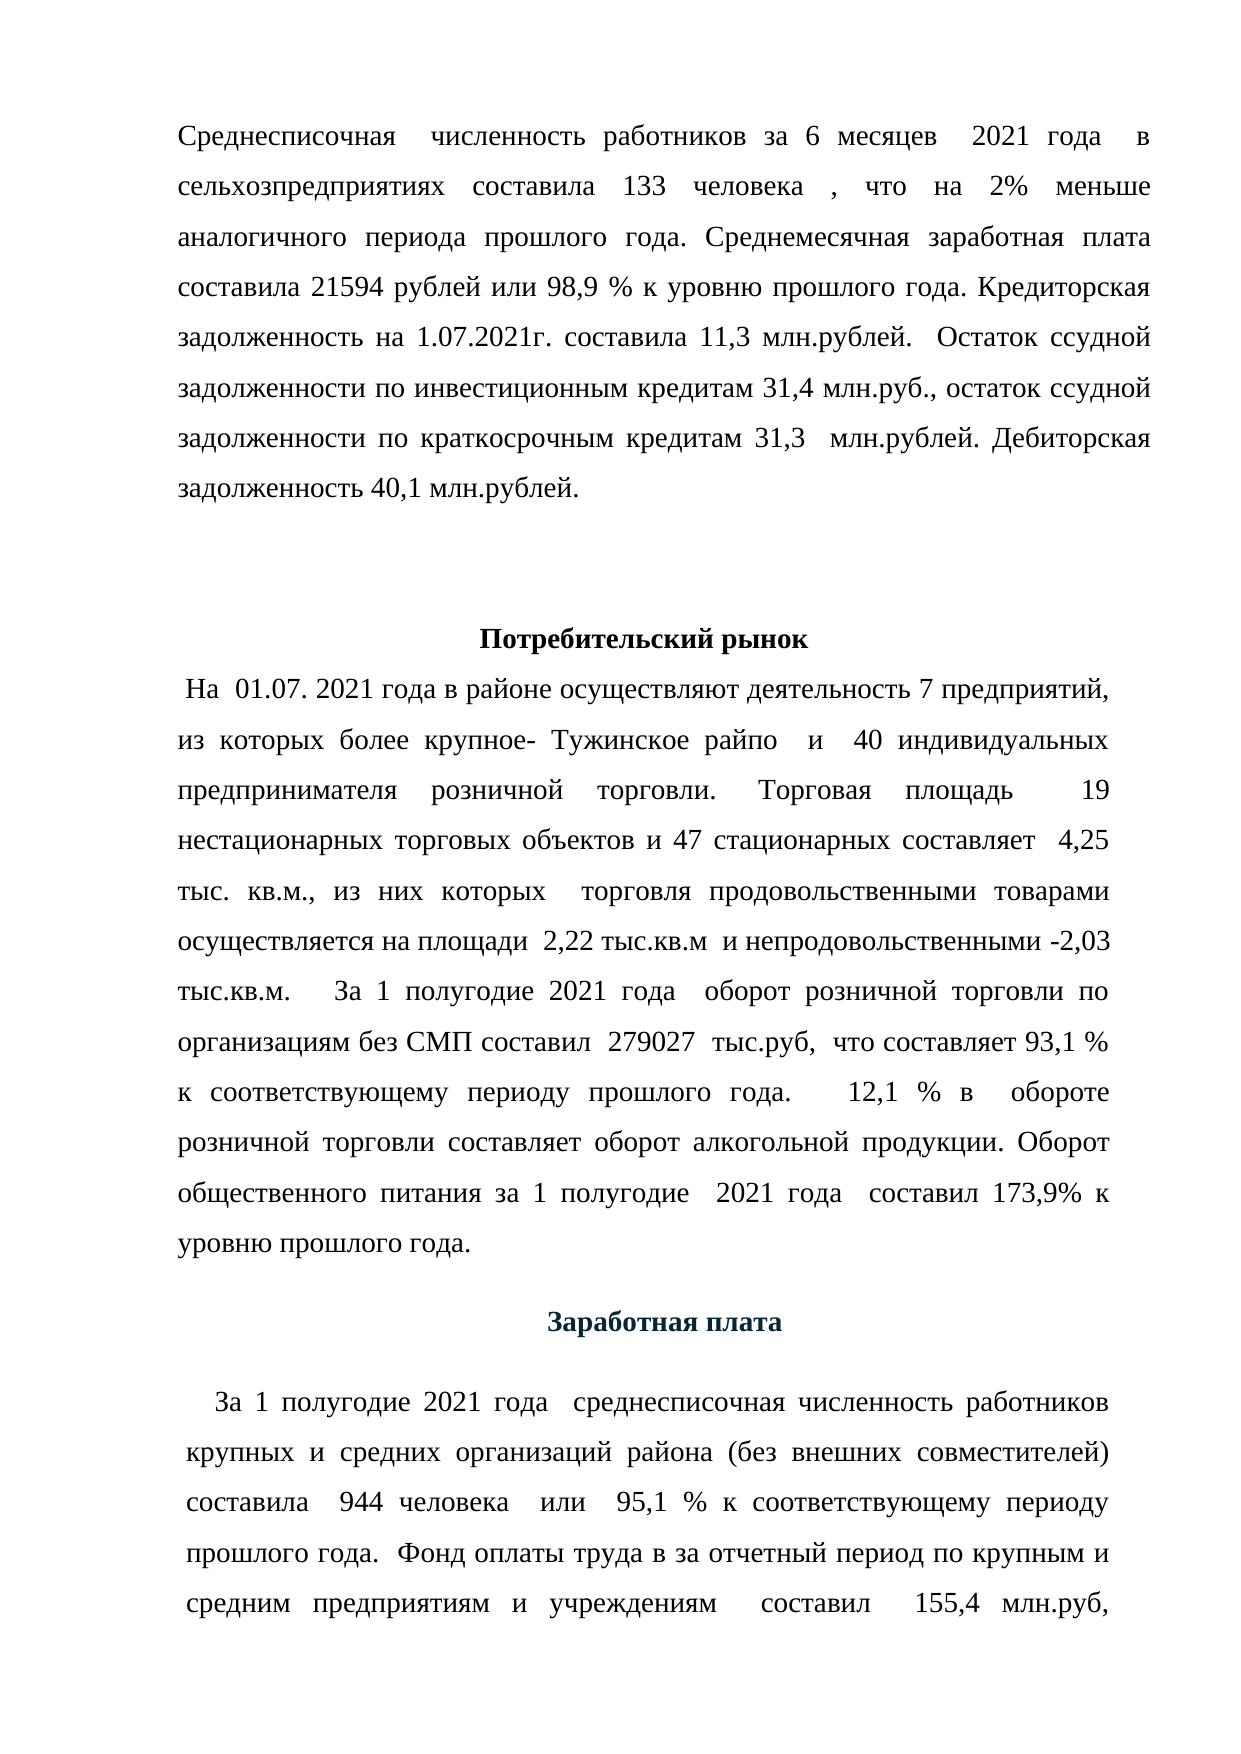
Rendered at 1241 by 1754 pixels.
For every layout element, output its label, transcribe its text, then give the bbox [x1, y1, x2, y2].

text На 01.07. 2021 года в районе осуществляют деятельность 7 предприятий, из которых более крупное- Тужинское райпо и 40 индивидуальных предпринимателя розничной торговли. Торговая площадь 19 нестационарных торговых объектов и 47 стационарных составляет 4,25 тыс. кв.м., из них которых торговля продовольственными товарами осуществляется на площади 2,22 тыс.кв.м и непродовольственными -2,03 тыс.кв.м. За 1 полугодие 2021 года оборот розничной торговли по организациям без СМП составил 279027 тыс.руб, что составляет 93,1 % к соответствующему периоду прошлого года. 12,1 % в обороте розничной торговли составляет оборот алкогольной продукции. Оборот общественного питания за 1 полугодие 2021 года составил 173,9% к уровню прошлого года. [177, 672, 1110, 1258]
text Среднесписочная численность работников за 6 месяцев 2021 года в сельхозпредприятиях составила 133 человека , что на 2% меньше аналогичного периода прошлого года. Среднемесячная заработная плата составила 21594 рублей или 98,9 % к уровню прошлого года. Кредиторская задолженность на 1.07.2021г. составила 11,3 млн.рублей. Остаток ссудной задолженности по инвестиционным кредитам 31,4 млн.руб., остаток ссудной задолженности по краткосрочным кредитам 31,3 млн.рублей. Дебиторская задолженность 40,1 млн.рублей. [177, 118, 1152, 504]
text Заработная плата [177, 1304, 1152, 1338]
text Потребительский рынок [177, 621, 1110, 655]
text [186, 1384, 1110, 1619]
